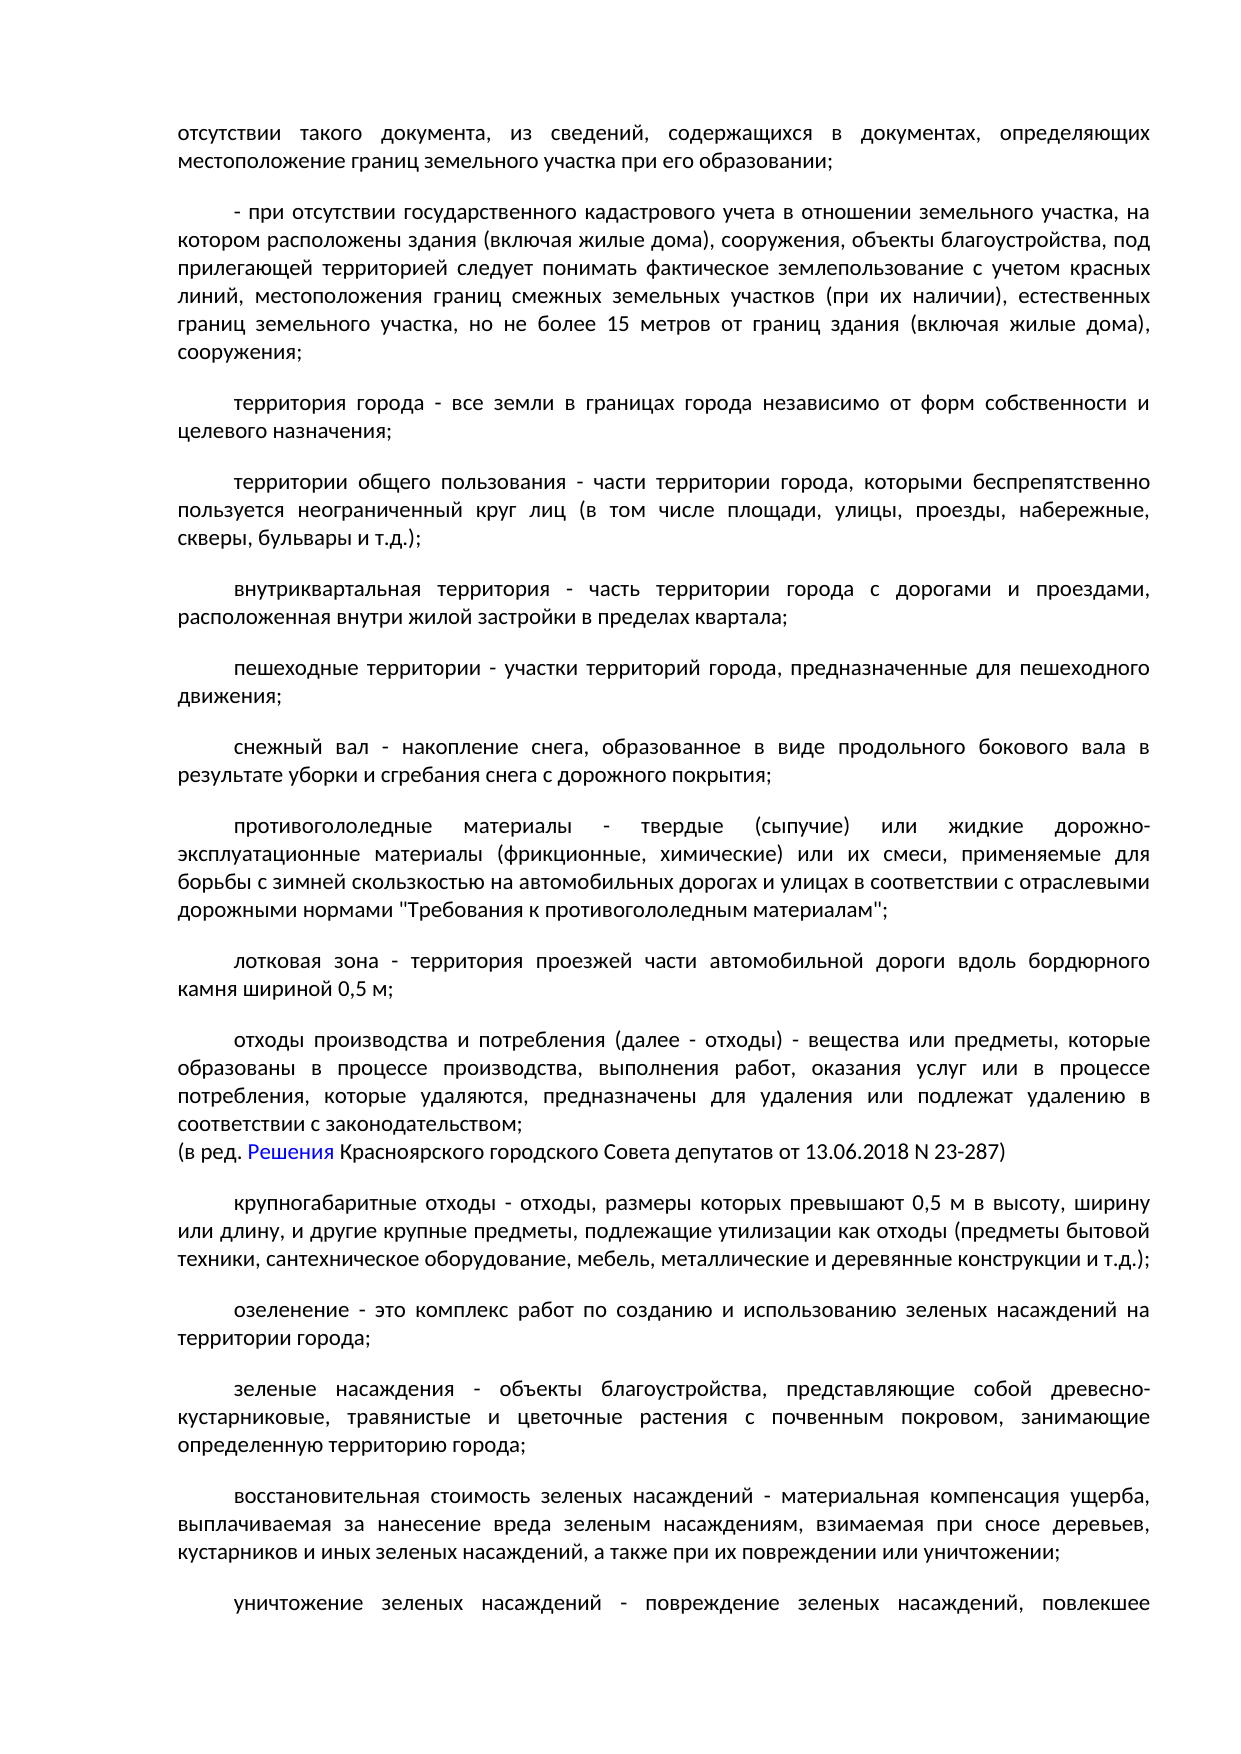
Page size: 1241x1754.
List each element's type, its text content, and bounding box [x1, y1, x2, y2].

text противогололедные материалы - твердые (сыпучие) или жидкие дорожно-эксплуатационные материалы (фрикционные, химические) или их смеси, применяемые для борьбы с зимней скользкостью на автомобильных дорогах и улицах в соответствии с отраслевыми дорожными нормами "Требования к противогололедным материалам"; [177, 811, 1152, 923]
text - при отсутствии государственного кадастрового учета в отношении земельного участка, на котором расположены здания (включая жилые дома), сооружения, объекты благоустройства, под прилегающей территорией следует понимать фактическое землепользование с учетом красных линий, местоположения границ смежных земельных участков (при их наличии), естественных границ земельного участка, но не более 15 метров от границ здания (включая жилые дома), сооружения; [177, 197, 1152, 365]
text внутриквартальная территория - часть территории города с дорогами и проездами, расположенная внутри жилой застройки в пределах квартала; [177, 574, 1152, 630]
text снежный вал - накопление снега, образованное в виде продольного бокового вала в результате уборки и сгребания снега с дорожного покрытия; [177, 732, 1152, 788]
text территория города - все земли в границах города независимо от форм собственности и целевого назначения; [177, 388, 1152, 444]
text отходы производства и потребления (далее - отходы) - вещества или предметы, которые образованы в процессе производства, выполнения работ, оказания услуг или в процессе потребления, которые удаляются, предназначены для удаления или подлежат удалению в соответствии с законодательством; [177, 1025, 1152, 1137]
text зеленые насаждения - объекты благоустройства, представляющие собой древесно-кустарниковые, травянистые и цветочные растения с почвенным покровом, занимающие определенную территорию города; [177, 1374, 1152, 1458]
text (в ред. Решения Красноярского городского Совета депутатов от 13.06.2018 N 23-287) [177, 1137, 1152, 1165]
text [177, 1588, 1152, 1616]
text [177, 118, 1152, 174]
text пешеходные территории - участки территорий города, предназначенные для пешеходного движения; [177, 653, 1152, 709]
text крупногабаритные отходы - отходы, размеры которых превышают 0,5 м в высоту, ширину или длину, и другие крупные предметы, подлежащие утилизации как отходы (предметы бытовой техники, сантехническое оборудование, мебель, металлические и деревянные конструкции и т.д.); [177, 1188, 1152, 1272]
text лотковая зона - территория проезжей части автомобильной дороги вдоль бордюрного камня шириной 0,5 м; [177, 946, 1152, 1002]
text территории общего пользования - части территории города, которыми беспрепятственно пользуется неограниченный круг лиц (в том числе площади, улицы, проезды, набережные, скверы, бульвары и т.д.); [177, 467, 1152, 551]
text озеленение - это комплекс работ по созданию и использованию зеленых насаждений на территории города; [177, 1295, 1152, 1351]
text восстановительная стоимость зеленых насаждений - материальная компенсация ущерба, выплачиваемая за нанесение вреда зеленым насаждениям, взимаемая при сносе деревьев, кустарников и иных зеленых насаждений, а также при их повреждении или уничтожении; [177, 1481, 1152, 1565]
